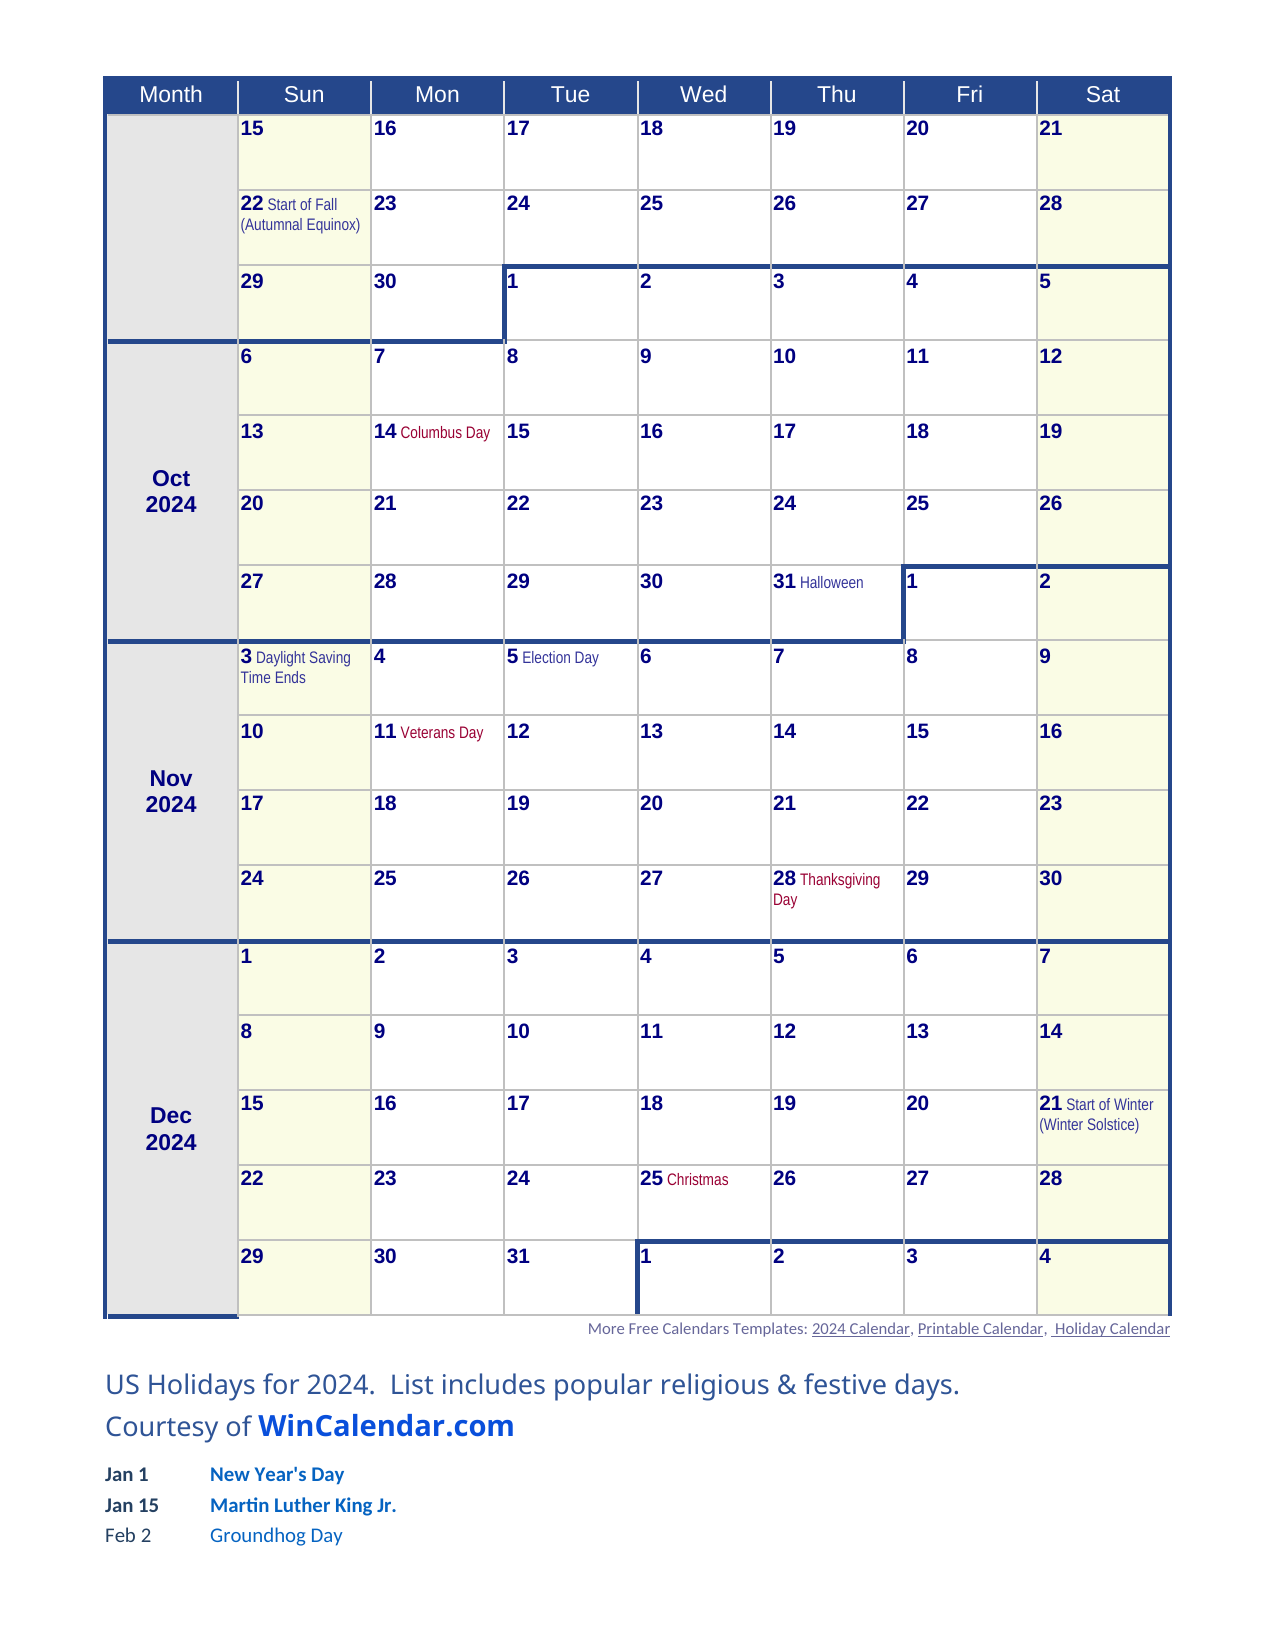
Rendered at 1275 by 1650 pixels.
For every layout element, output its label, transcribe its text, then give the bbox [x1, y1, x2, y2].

subtitle US Holidays for 2024. List includes popular religious & festive days. Courtesy of WinCalendar.com [105, 1366, 1170, 1445]
table_cell 27 [639, 866, 770, 939]
table_cell 25 [905, 491, 1036, 564]
table_cell 30 [639, 566, 770, 639]
table_cell 18 [905, 416, 1036, 489]
table_cell 6 [239, 344, 370, 414]
table_cell 26 [1038, 491, 1168, 564]
table_cell 16 [639, 416, 770, 489]
text Jan 15 Martin Luther King Jr. [105, 1496, 1170, 1516]
table_cell 12 [772, 1016, 903, 1089]
table_cell 23 [639, 491, 770, 564]
table_cell 15 [239, 1091, 370, 1164]
table_cell 9 [372, 1016, 503, 1089]
table_cell 25 [372, 866, 503, 939]
table_cell 27 [905, 191, 1036, 264]
table_cell 12 [505, 716, 637, 789]
table_cell 23 [372, 1166, 503, 1239]
table_cell 3 [505, 944, 637, 1014]
table_cell Nov 2024 [107, 640, 237, 939]
table_cell 19 [772, 116, 903, 189]
table_cell 8 [505, 341, 637, 414]
table_cell 11 Veterans Day [372, 716, 503, 789]
table_cell 15 [239, 116, 370, 189]
table_cell 22 [239, 1166, 370, 1239]
table_cell 14 [1038, 1016, 1168, 1089]
table_cell 28 Thanksgiving Day [772, 866, 903, 939]
table_cell 1 [640, 1244, 770, 1314]
table_cell 24 [772, 491, 903, 564]
table_cell 2 [772, 1244, 903, 1314]
table_cell 17 [239, 791, 370, 864]
table_cell 29 [505, 566, 637, 639]
table_cell 3 Daylight Saving Time Ends [239, 644, 370, 714]
table_header Thu [772, 81, 903, 114]
table_header Sun [239, 81, 370, 114]
table_cell 27 [239, 566, 370, 639]
table_header Wed [639, 81, 770, 114]
table_cell 2 [1038, 569, 1168, 639]
table_cell 6 [905, 944, 1036, 1014]
table_cell 21 [772, 791, 903, 864]
table_cell 18 [639, 116, 770, 189]
table_cell 7 [1038, 944, 1168, 1014]
table_cell 13 [639, 716, 770, 789]
table_cell 23 [372, 191, 503, 264]
table_header Tue [505, 81, 637, 114]
table_cell 24 [505, 1166, 637, 1239]
table_cell 19 [1038, 416, 1168, 489]
table_cell 1 [906, 569, 1036, 639]
table_cell 22 [505, 491, 637, 564]
table_cell 14 Columbus Day [372, 416, 503, 489]
table_cell 26 [505, 866, 637, 939]
table_cell 8 [905, 641, 1036, 714]
table_cell 9 [639, 341, 770, 414]
table_cell Oct 2024 [107, 340, 237, 639]
table_cell 24 [239, 866, 370, 939]
table_cell 16 [1038, 716, 1168, 789]
table_cell 22 [905, 791, 1036, 864]
table_cell 5 Election Day [505, 644, 637, 714]
table_cell 8 [239, 1016, 370, 1089]
text Jan 1 New Year's Day [105, 1465, 1170, 1485]
table_cell 1 [507, 269, 637, 339]
table_cell 11 [639, 1016, 770, 1089]
table_cell 21 Start of Winter (Winter Solstice) [1038, 1091, 1168, 1164]
table_cell 30 [1038, 866, 1168, 939]
table_cell 17 [505, 1091, 637, 1164]
text Feb 2 Groundhog Day [105, 1526, 1170, 1547]
table_cell 16 [372, 116, 503, 189]
table_cell 21 [1038, 116, 1168, 189]
table_cell 30 [372, 266, 502, 339]
table_cell 20 [639, 791, 770, 864]
table_cell 25 [639, 191, 770, 264]
table_header Month [107, 81, 237, 114]
table_cell 15 [905, 716, 1036, 789]
table_cell 13 [905, 1016, 1036, 1089]
table_cell 13 [239, 416, 370, 489]
table_cell 4 [905, 269, 1036, 339]
table_cell 10 [239, 716, 370, 789]
table_cell 28 [1038, 191, 1168, 264]
table_cell 30 [372, 1241, 503, 1314]
table_cell 26 [772, 1166, 903, 1239]
table_cell 2 [372, 944, 503, 1014]
table_cell 3 [905, 1244, 1036, 1314]
table_cell Dec 2024 [107, 940, 237, 1314]
table_cell 18 [372, 791, 503, 864]
table_cell 7 [772, 644, 903, 714]
table_cell 19 [505, 791, 637, 864]
table_cell 20 [905, 116, 1036, 189]
table_cell 26 [772, 191, 903, 264]
table_cell 17 [505, 116, 637, 189]
table_header Mon [372, 81, 503, 114]
table_cell 4 [639, 944, 770, 1014]
table_cell 1 [239, 944, 370, 1014]
table_cell 10 [505, 1016, 637, 1089]
table_cell 4 [372, 644, 503, 714]
table_cell 10 [772, 341, 903, 414]
text More Free Calendars Templates: 2024 Calendar, Printable Calendar, Holiday Calendar [105, 1319, 1170, 1339]
table_cell 18 [639, 1091, 770, 1164]
table_cell 20 [239, 491, 370, 564]
table_cell 29 [239, 1241, 370, 1314]
table_cell 6 [639, 644, 770, 714]
table_cell 27 [905, 1166, 1036, 1239]
table_cell 20 [905, 1091, 1036, 1164]
table_cell 22 Start of Fall (Autumnal Equinox) [239, 191, 370, 264]
table_cell 12 [1038, 341, 1168, 414]
table_cell 21 [372, 491, 503, 564]
table_cell 19 [772, 1091, 903, 1164]
table_cell 11 [905, 341, 1036, 414]
table_cell 4 [1038, 1244, 1168, 1314]
table_cell 7 [372, 344, 503, 414]
table_cell 29 [905, 866, 1036, 939]
table_cell 14 [772, 716, 903, 789]
table_cell 2 [639, 269, 770, 339]
table_cell 25 Christmas [639, 1166, 770, 1239]
table_cell 16 [372, 1091, 503, 1164]
table_header Sat [1038, 81, 1168, 114]
table_cell 3 [772, 269, 903, 339]
table_cell 28 [1038, 1166, 1168, 1239]
table_cell 17 [772, 416, 903, 489]
table_cell 24 [505, 191, 637, 264]
table_cell 31 Halloween [772, 566, 901, 639]
table_cell 15 [505, 416, 637, 489]
table_cell 9 [1038, 641, 1168, 714]
table_cell 23 [1038, 791, 1168, 864]
table_cell 5 [1038, 269, 1168, 339]
table_cell 28 [372, 566, 503, 639]
table_header Fri [905, 81, 1036, 114]
table_cell 29 [239, 266, 370, 339]
table_cell 31 [505, 1241, 635, 1314]
table_cell 5 [772, 944, 903, 1014]
